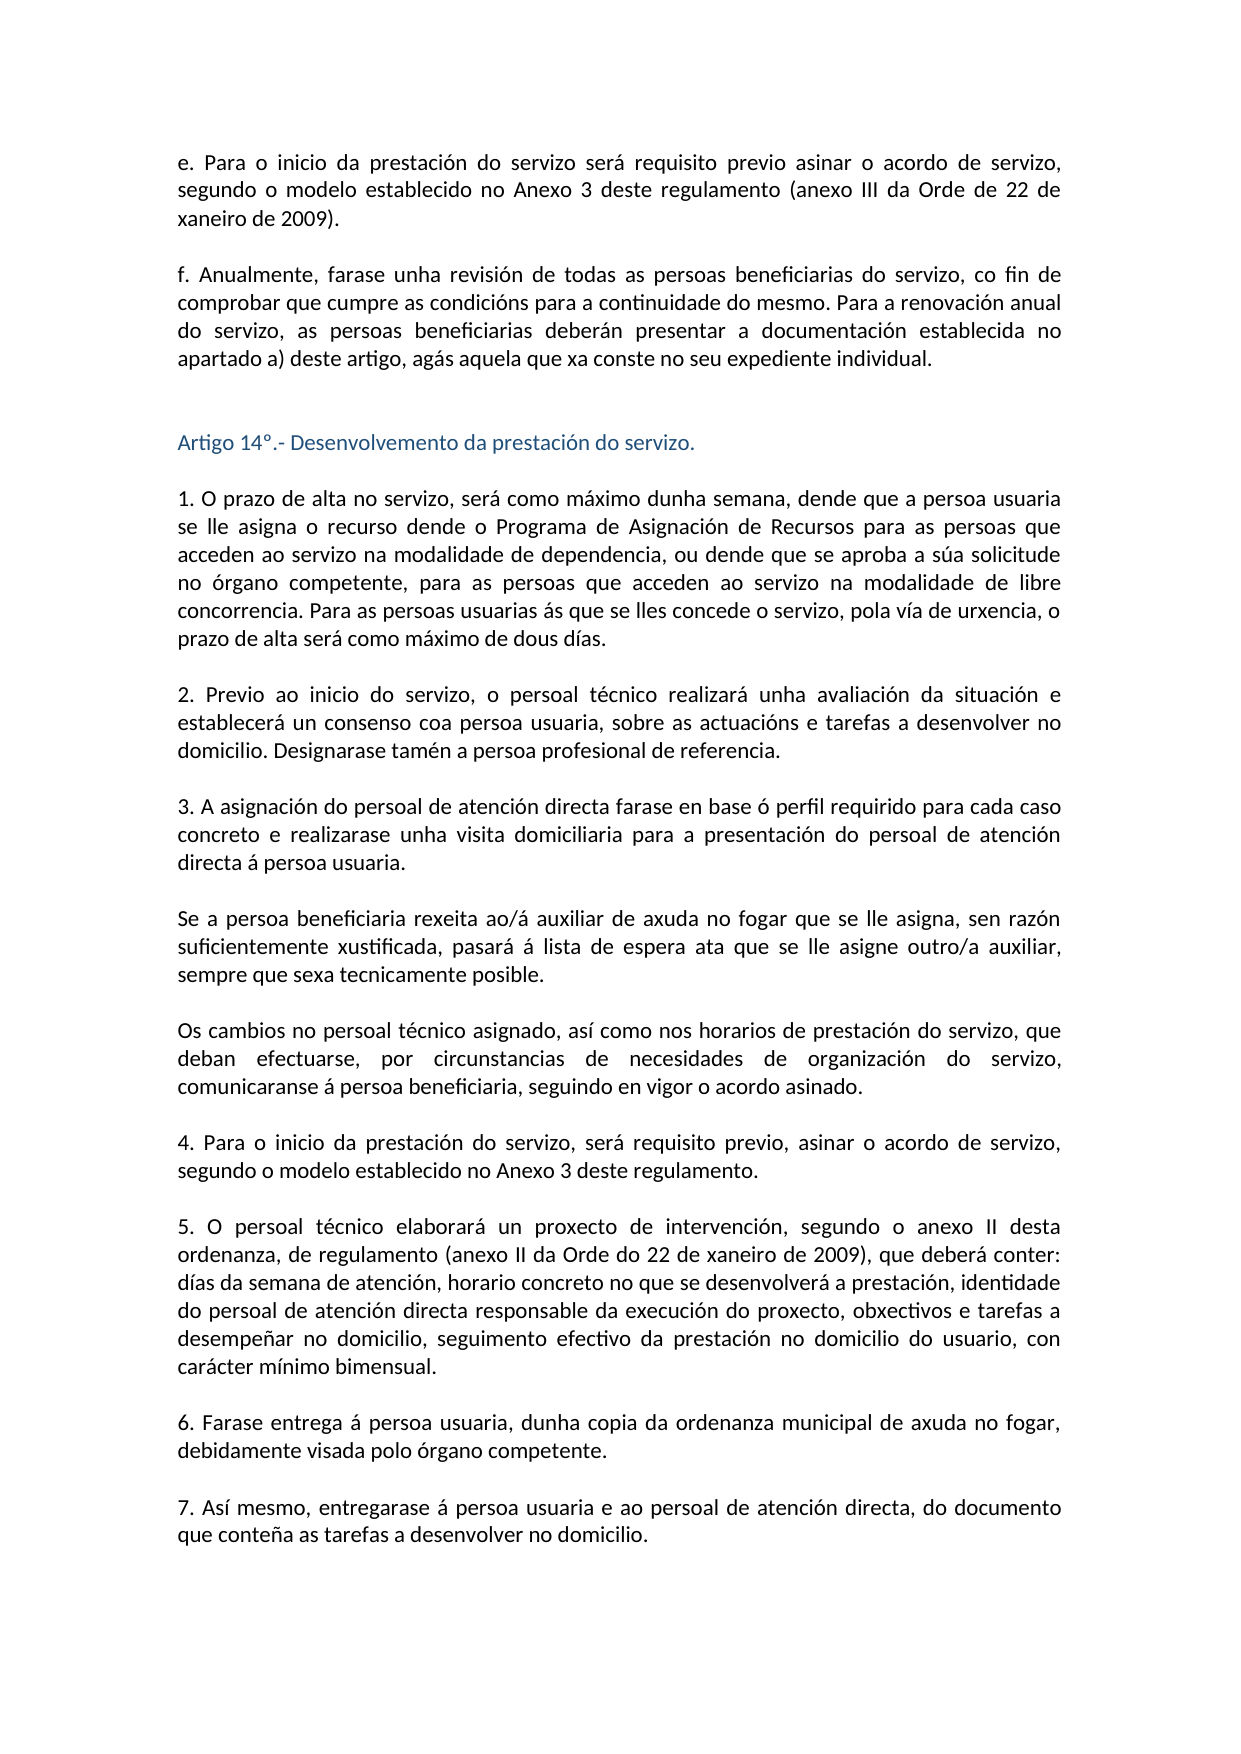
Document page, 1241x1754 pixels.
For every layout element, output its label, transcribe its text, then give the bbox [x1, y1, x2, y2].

text 3. A asignación do persoal de atención directa farase en base ó perfil requirido para cada caso concreto e realizarase unha visita domiciliaria para a presentación do persoal de atención directa á persoa usuaria. [177, 792, 1063, 876]
text Artigo 14º.- Desenvolvemento da prestación do servizo. [177, 428, 1063, 456]
text 6. Farase entrega á persoa usuaria, dunha copia da ordenanza municipal de axuda no fogar, debidamente visada polo órgano competente. [177, 1408, 1063, 1464]
text e. Para o inicio da prestación do servizo será requisito previo asinar o acordo de servizo, segundo o modelo establecido no Anexo 3 deste regulamento (anexo III da Orde de 22 de xaneiro de 2009). [177, 148, 1063, 232]
text 7. Así mesmo, entregarase á persoa usuaria e ao persoal de atención directa, do documento que conteña as tarefas a desenvolver no domicilio. [177, 1493, 1063, 1549]
text Os cambios no persoal técnico asignado, así como nos horarios de prestación do servizo, que deban efectuarse, por circunstancias de necesidades de organización do servizo, comunicaranse á persoa beneficiaria, seguindo en vigor o acordo asinado. [177, 1016, 1063, 1100]
text 5. O persoal técnico elaborará un proxecto de intervención, segundo o anexo II desta ordenanza, de regulamento (anexo II da Orde do 22 de xaneiro de 2009), que deberá conter: días da semana de atención, horario concreto no que se desenvolverá a prestación, identidade do persoal de atención directa responsable da execución do proxecto, obxectivos e tarefas a desempeñar no domicilio, seguimento efectivo da prestación no domicilio do usuario, con carácter mínimo bimensual. [177, 1212, 1063, 1381]
text Se a persoa beneficiaria rexeita ao/á auxiliar de axuda no fogar que se lle asigna, sen razón suficientemente xustificada, pasará á lista de espera ata que se lle asigne outro/a auxiliar, sempre que sexa tecnicamente posible. [177, 904, 1063, 988]
text 4. Para o inicio da prestación do servizo, será requisito previo, asinar o acordo de servizo, segundo o modelo establecido no Anexo 3 deste regulamento. [177, 1128, 1063, 1184]
text f. Anualmente, farase unha revisión de todas as persoas beneficiarias do servizo, co fin de comprobar que cumpre as condicións para a continuidade do mesmo. Para a renovación anual do servizo, as persoas beneficiarias deberán presentar a documentación establecida no apartado a) deste artigo, agás aquela que xa conste no seu expediente individual. [177, 260, 1063, 372]
text 1. O prazo de alta no servizo, será como máximo dunha semana, dende que a persoa usuaria se lle asigna o recurso dende o Programa de Asignación de Recursos para as persoas que acceden ao servizo na modalidade de dependencia, ou dende que se aproba a súa solicitude no órgano competente, para as persoas que acceden ao servizo na modalidade de libre concorrencia. Para as persoas usuarias ás que se lles concede o servizo, pola vía de urxencia, o prazo de alta será como máximo de dous días. [177, 484, 1063, 652]
text 2. Previo ao inicio do servizo, o persoal técnico realizará unha avaliación da situación e establecerá un consenso coa persoa usuaria, sobre as actuacións e tarefas a desenvolver no domicilio. Designarase tamén a persoa profesional de referencia. [177, 680, 1063, 764]
